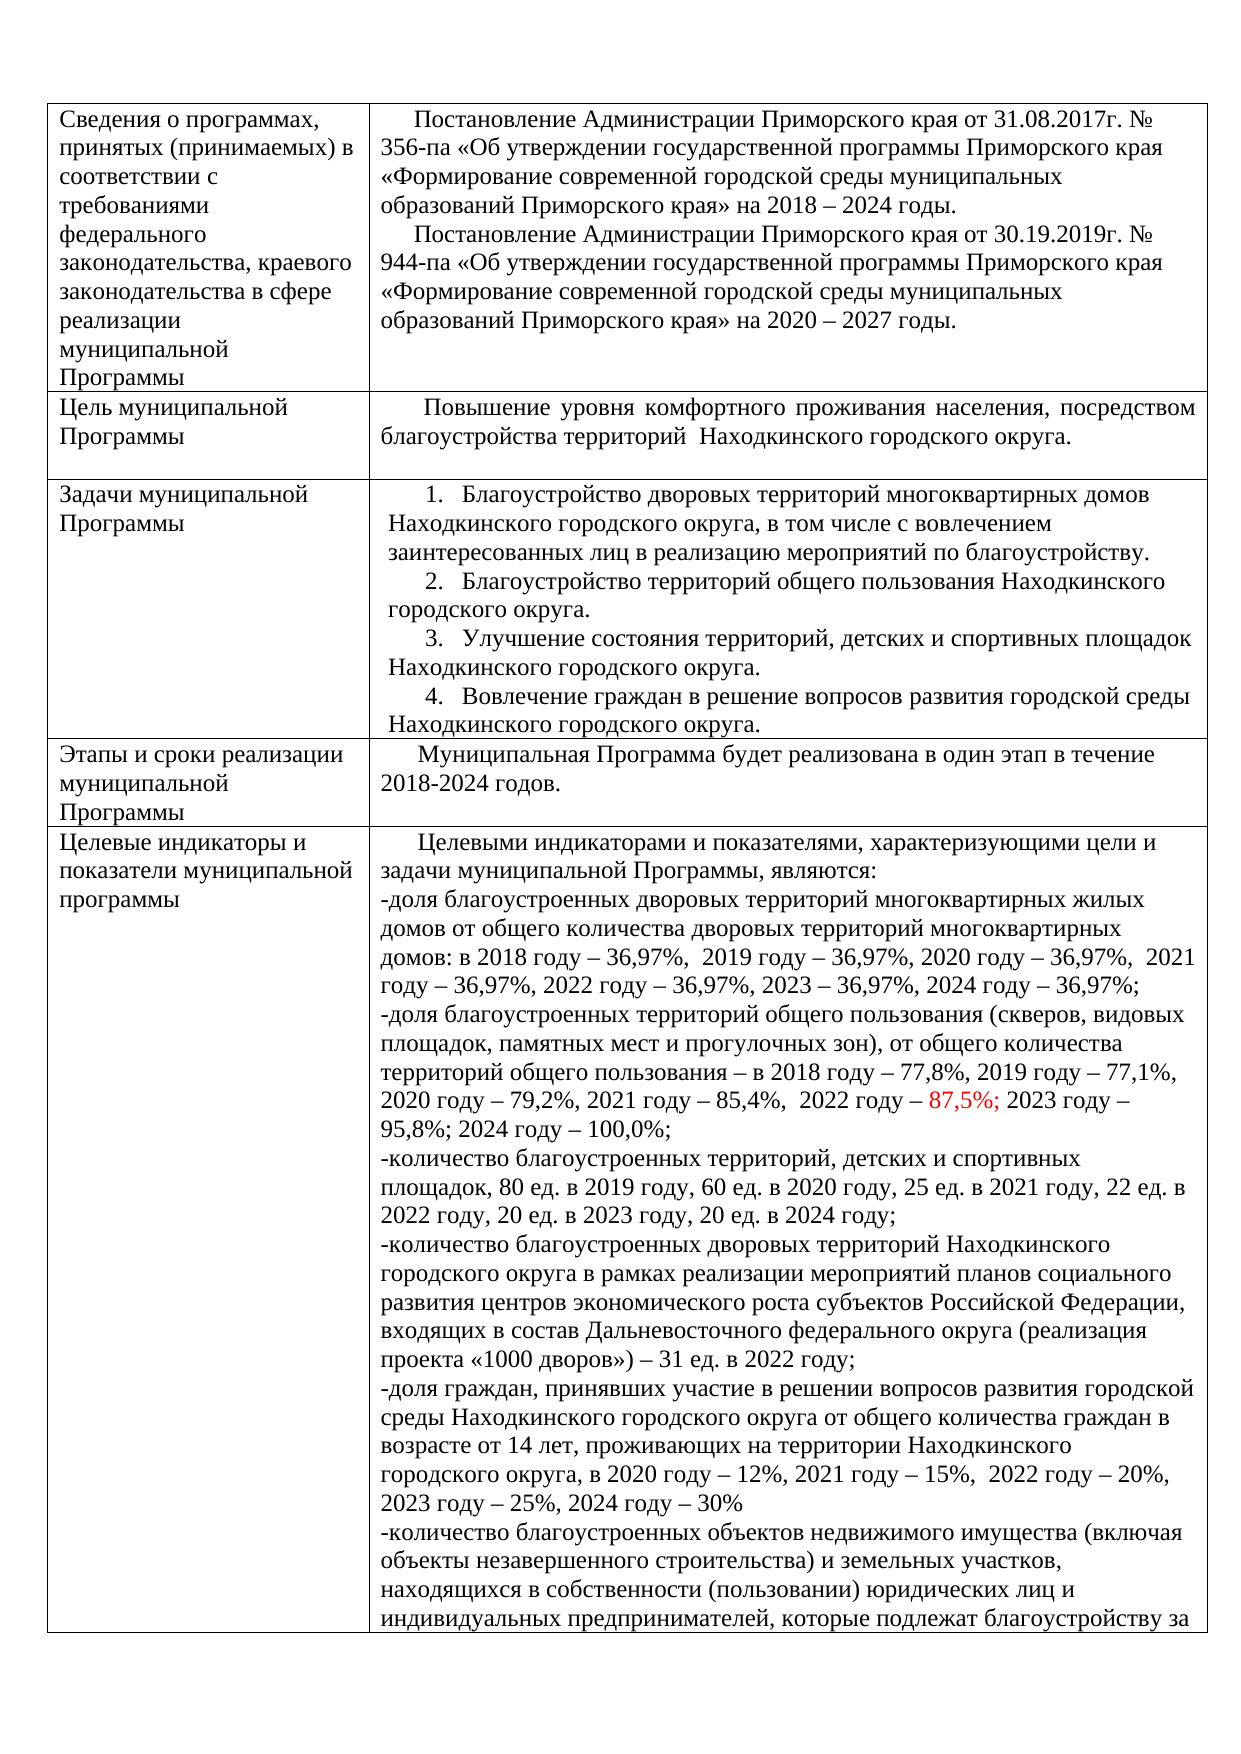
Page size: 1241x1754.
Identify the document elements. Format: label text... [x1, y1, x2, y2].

table_cell Муниципальная Программа будет реализована в один этап в течение 2018-2024 годов. [370, 739, 1207, 826]
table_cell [48, 827, 369, 1632]
table_cell Благоустройство дворовых территорий многоквартирных домов Находкинского городского округа, в том числе с вовлечением заинтересованных лиц в реализацию мероприятий по благоустройству. Благоустройство территорий общего пользования Находкинского городского округа. Улучшение состояния территорий, детских и спортивных площадок Находкинского городского округа. Вовлечение граждан в решение вопросов развития городской среды Находкинского городского округа. [370, 480, 1207, 738]
table_cell Задачи муниципальной Программы [48, 480, 369, 738]
table_cell Постановление Администрации Приморского края от 31.08.2017г. № 356-па «Об утверждении государственной программы Приморского края «Формирование современной городской среды муниципальных образований Приморского края» на 2018 – 2024 годы. Постановление Администрации Приморского края от 30.19.2019г. № 944-па «Об утверждении государственной программы Приморского края «Формирование современной городской среды муниципальных образований Приморского края» на 2020 – 2027 годы. [370, 104, 1207, 391]
table_cell Сведения о программах, принятых (принимаемых) в соответствии с требованиями федерального законодательства, краевого законодательства в сфере реализации муниципальной Программы [48, 104, 369, 391]
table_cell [370, 827, 1207, 1632]
table_cell Цель муниципальной Программы [48, 392, 369, 478]
table_cell Повышение уровня комфортного проживания населения, посредством благоустройства территорий Находкинского городского округа. [370, 392, 1207, 478]
table_cell Этапы и сроки реализации муниципальной Программы [48, 739, 369, 826]
